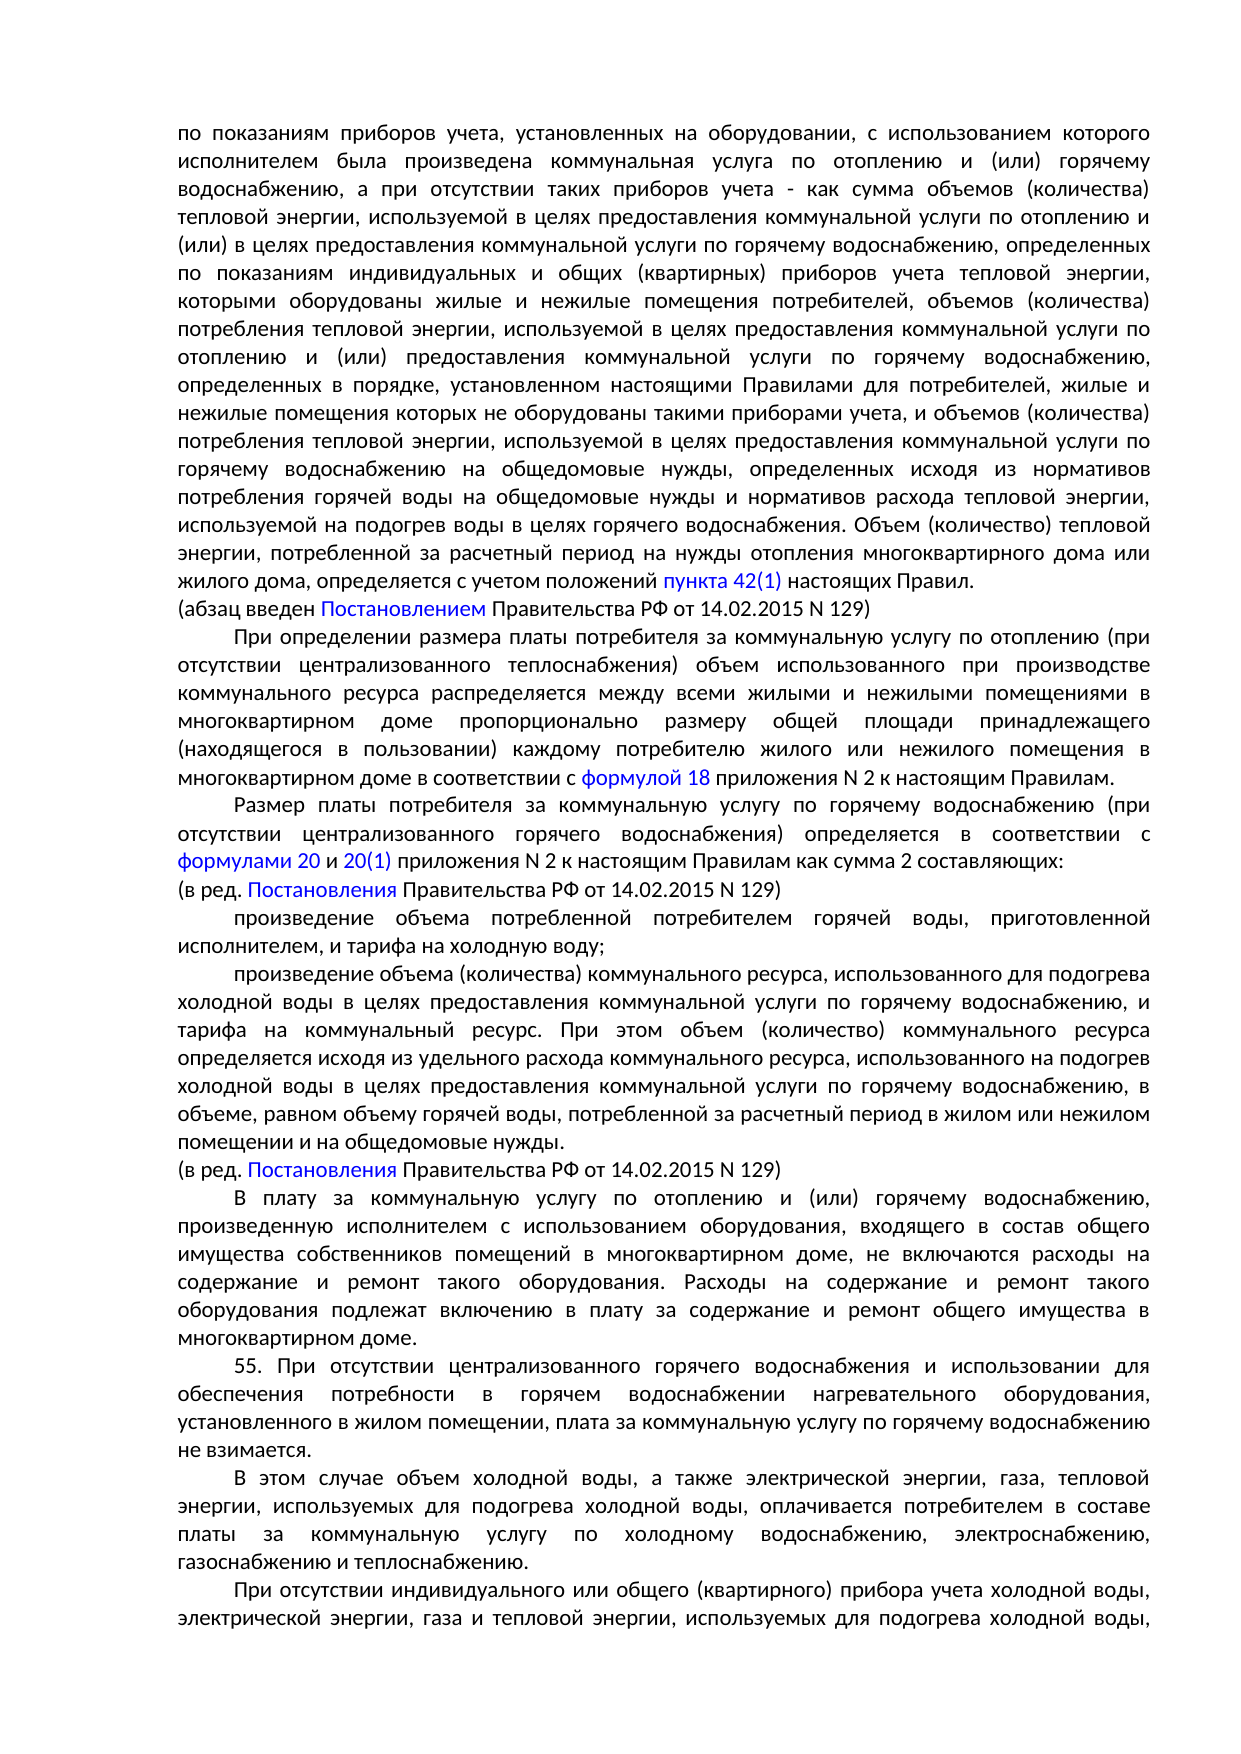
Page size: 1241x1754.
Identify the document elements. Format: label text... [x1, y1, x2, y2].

text (в ред. Постановления Правительства РФ от 14.02.2015 N 129) [177, 1155, 1152, 1183]
text произведение объема (количества) коммунального ресурса, использованного для подогрева холодной воды в целях предоставления коммунальной услуги по горячему водоснабжению, и тарифа на коммунальный ресурс. При этом объем (количество) коммунального ресурса определяется исходя из удельного расхода коммунального ресурса, использованного на подогрев холодной воды в целях предоставления коммунальной услуги по горячему водоснабжению, в объеме, равном объему горячей воды, потребленной за расчетный период в жилом или нежилом помещении и на общедомовые нужды. [177, 959, 1152, 1155]
text (абзац введен Постановлением Правительства РФ от 14.02.2015 N 129) [177, 594, 1152, 622]
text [177, 1575, 1152, 1631]
text 55. При отсутствии централизованного горячего водоснабжения и использовании для обеспечения потребности в горячем водоснабжении нагревательного оборудования, установленного в жилом помещении, плата за коммунальную услугу по горячему водоснабжению не взимается. [177, 1351, 1152, 1463]
text Размер платы потребителя за коммунальную услугу по горячему водоснабжению (при отсутствии централизованного горячего водоснабжения) определяется в соответствии с формулами 20 и 20(1) приложения N 2 к настоящим Правилам как сумма 2 составляющих: [177, 791, 1152, 875]
text При определении размера платы потребителя за коммунальную услугу по отоплению (при отсутствии централизованного теплоснабжения) объем использованного при производстве коммунального ресурса распределяется между всеми жилыми и нежилыми помещениями в многоквартирном доме пропорционально размеру общей площади принадлежащего (находящегося в пользовании) каждому потребителю жилого или нежилого помещения в многоквартирном доме в соответствии с формулой 18 приложения N 2 к настоящим Правилам. [177, 622, 1152, 791]
text В плату за коммунальную услугу по отоплению и (или) горячему водоснабжению, произведенную исполнителем с использованием оборудования, входящего в состав общего имущества собственников помещений в многоквартирном доме, не включаются расходы на содержание и ремонт такого оборудования. Расходы на содержание и ремонт такого оборудования подлежат включению в плату за содержание и ремонт общего имущества в многоквартирном доме. [177, 1183, 1152, 1351]
text (в ред. Постановления Правительства РФ от 14.02.2015 N 129) [177, 875, 1152, 903]
text В этом случае объем холодной воды, а также электрической энергии, газа, тепловой энергии, используемых для подогрева холодной воды, оплачивается потребителем в составе платы за коммунальную услугу по холодному водоснабжению, электроснабжению, газоснабжению и теплоснабжению. [177, 1463, 1152, 1575]
text произведение объема потребленной потребителем горячей воды, приготовленной исполнителем, и тарифа на холодную воду; [177, 903, 1152, 959]
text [177, 118, 1152, 594]
